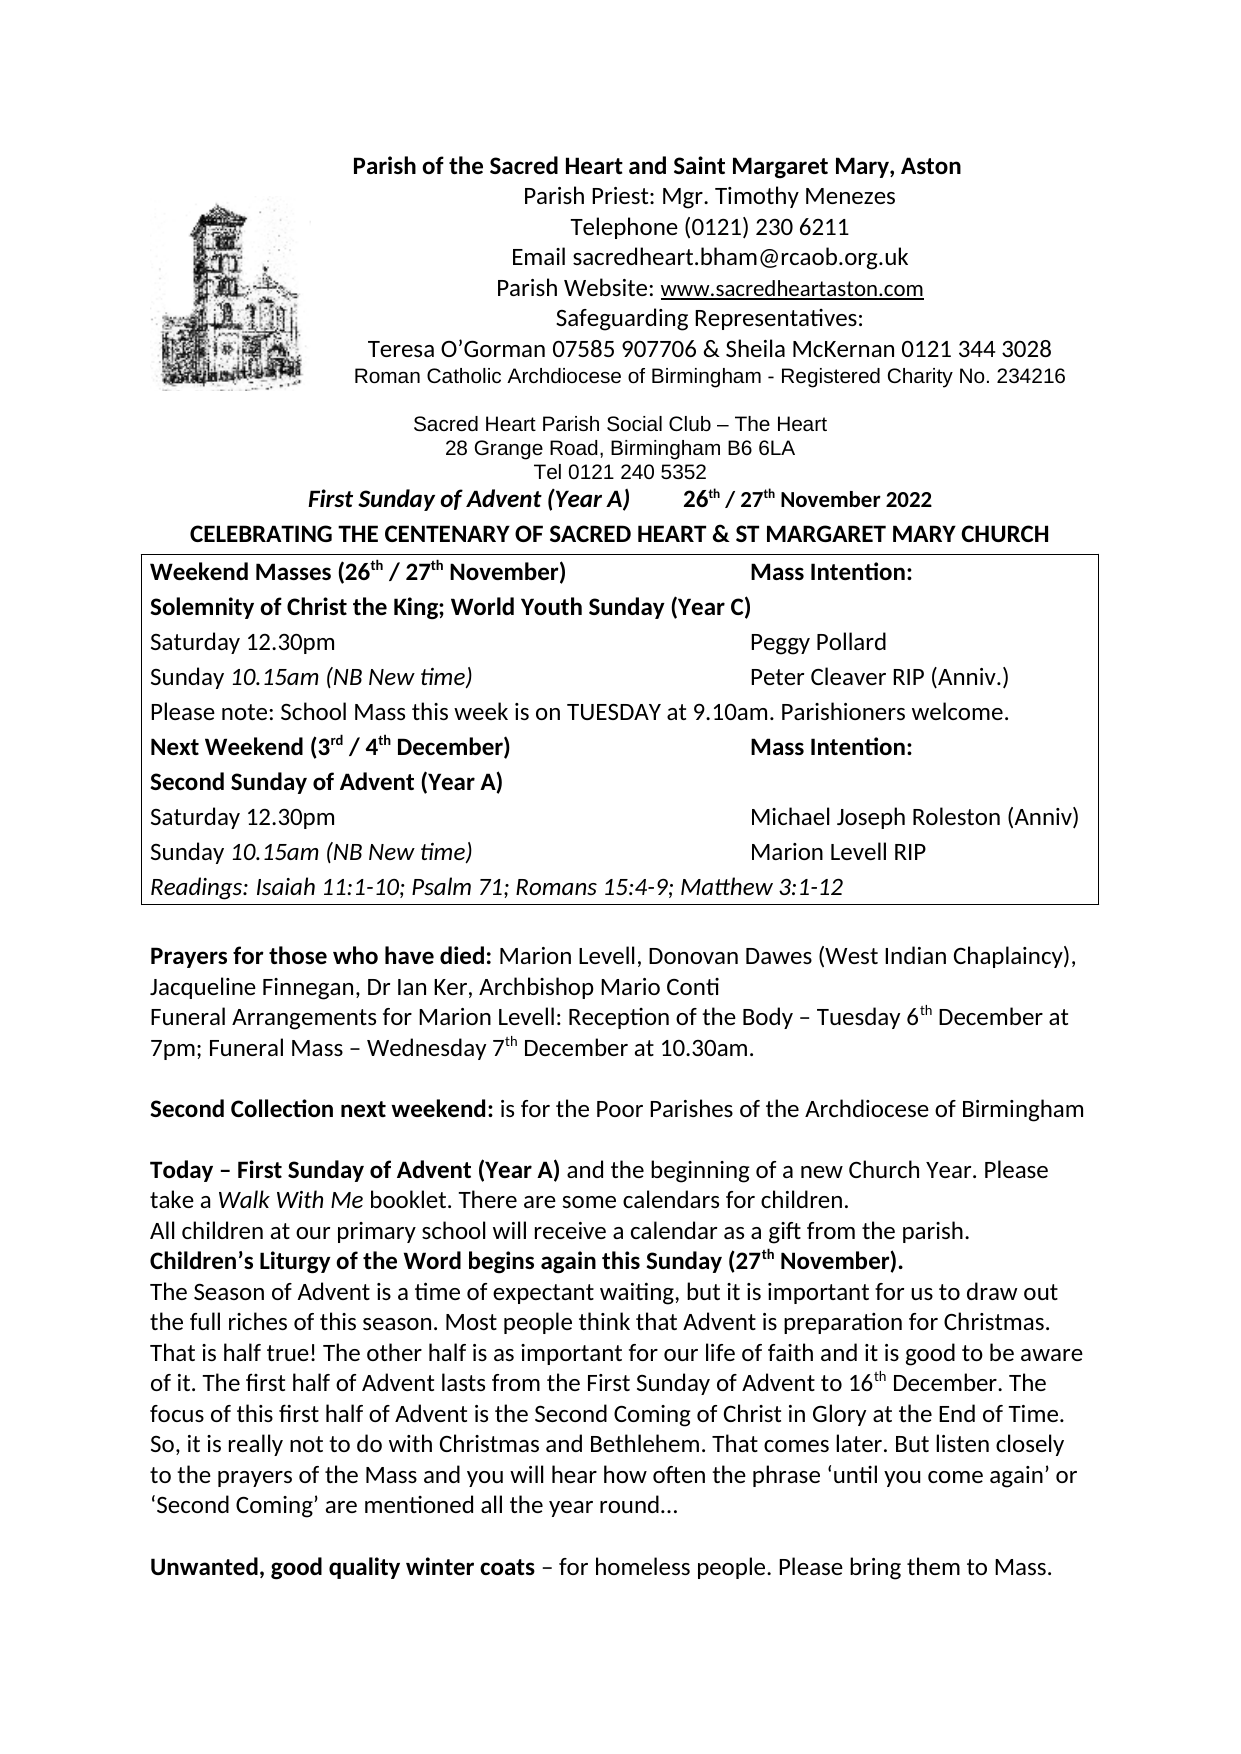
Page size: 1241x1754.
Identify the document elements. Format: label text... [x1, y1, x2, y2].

text Prayers for those who have died: Marion Levell, Donovan Dawes (West Indian Chaplaincy), Jacqueline Finnegan, Dr Ian Ker, Archbishop Mario Conti [150, 940, 1090, 1001]
text Next Weekend (3rd / 4th December) Mass Intention: [142, 728, 1098, 762]
text Telephone (0121) 230 6211 [311, 211, 1090, 242]
text Email sacredheart.bham@rcaob.org.uk [311, 242, 1090, 272]
text Parish Priest: Mgr. Timothy Menezes [150, 181, 1089, 211]
text Parish of the Sacred Heart and Saint Margaret Mary, Aston [150, 150, 1089, 181]
text Safeguarding Representatives: [311, 303, 1090, 333]
text 28 Grange Road, Birmingham B6 6LA [150, 436, 1090, 459]
text Second Sunday of Advent (Year A) [142, 763, 1098, 797]
text The Season of Advent is a time of expectant waiting, but it is important for us to draw out the full riches of this season. Most people think that Advent is preparation for Christmas. That is half true! The other half is as important for our life of faith and it is good to be aware of it. The first half of Advent lasts from the First Sunday of Advent to 16th December. The focus of this first half of Advent is the Second Coming of Christ in Glory at the End of Time. So, it is really not to do with Christmas and Bethlehem. That comes later. But listen closely to the prayers of the Mass and you will hear how often the phrase ‘until you come again’ or ‘Second Coming’ are mentioned all the year round… [150, 1276, 1090, 1520]
text Sunday 10.15am (NB New time) Marion Levell RIP [142, 833, 1098, 867]
text CELEBRATING THE CENTENARY OF SACRED HEART & ST MARGARET MARY CHURCH [150, 518, 1090, 549]
text Roman Catholic Archdiocese of Birmingham - Registered Charity No. 234216 [311, 364, 1090, 388]
text Unwanted, good quality winter coats – for homeless people. Please bring them to Mass. [150, 1551, 1090, 1581]
text Saturday 12.30pm Michael Joseph Roleston (Anniv) [142, 798, 1098, 832]
text Saturday 12.30pm Peggy Pollard [142, 623, 1098, 657]
text First Sunday of Advent (Year A) 26th / 27th November 2022 [150, 483, 1090, 514]
text Readings: Isaiah 11:1-10; Psalm 71; Romans 15:4-9; Matthew 3:1-12 [142, 868, 1098, 904]
text Children’s Liturgy of the Word begins again this Sunday (27th November). [150, 1245, 1090, 1276]
text Please note: School Mass this week is on TUESDAY at 9.10am. Parishioners welcome. [142, 693, 1098, 727]
text Sunday 10.15am (NB New time) Peter Cleaver RIP (Anniv.) [142, 658, 1098, 692]
text Funeral Arrangements for Marion Levell: Reception of the Body – Tuesday 6th December at 7pm; Funeral Mass – Wednesday 7th December at 10.30am. [150, 1001, 1090, 1062]
text Sacred Heart Parish Social Club – The Heart [150, 412, 1090, 436]
text Solemnity of Christ the King; World Youth Sunday (Year C) [142, 588, 1098, 622]
text Parish Website: www.sacredheartaston.com [311, 272, 1090, 303]
text Tel 0121 240 5352 [150, 459, 1090, 483]
text All children at our primary school will receive a calendar as a gift from the parish. [150, 1215, 1090, 1245]
text Weekend Masses (26th / 27th November) Mass Intention: [142, 555, 1098, 587]
text Today – First Sunday of Advent (Year A) and the beginning of a new Church Year. Please take a Walk With Me booklet. There are some calendars for children. [150, 1154, 1090, 1215]
text Teresa O’Gorman 07585 907706 & Sheila McKernan 0121 344 3028 [311, 333, 1090, 364]
text Second Collection next weekend: is for the Poor Parishes of the Archdiocese of Birmingham [150, 1093, 1090, 1123]
